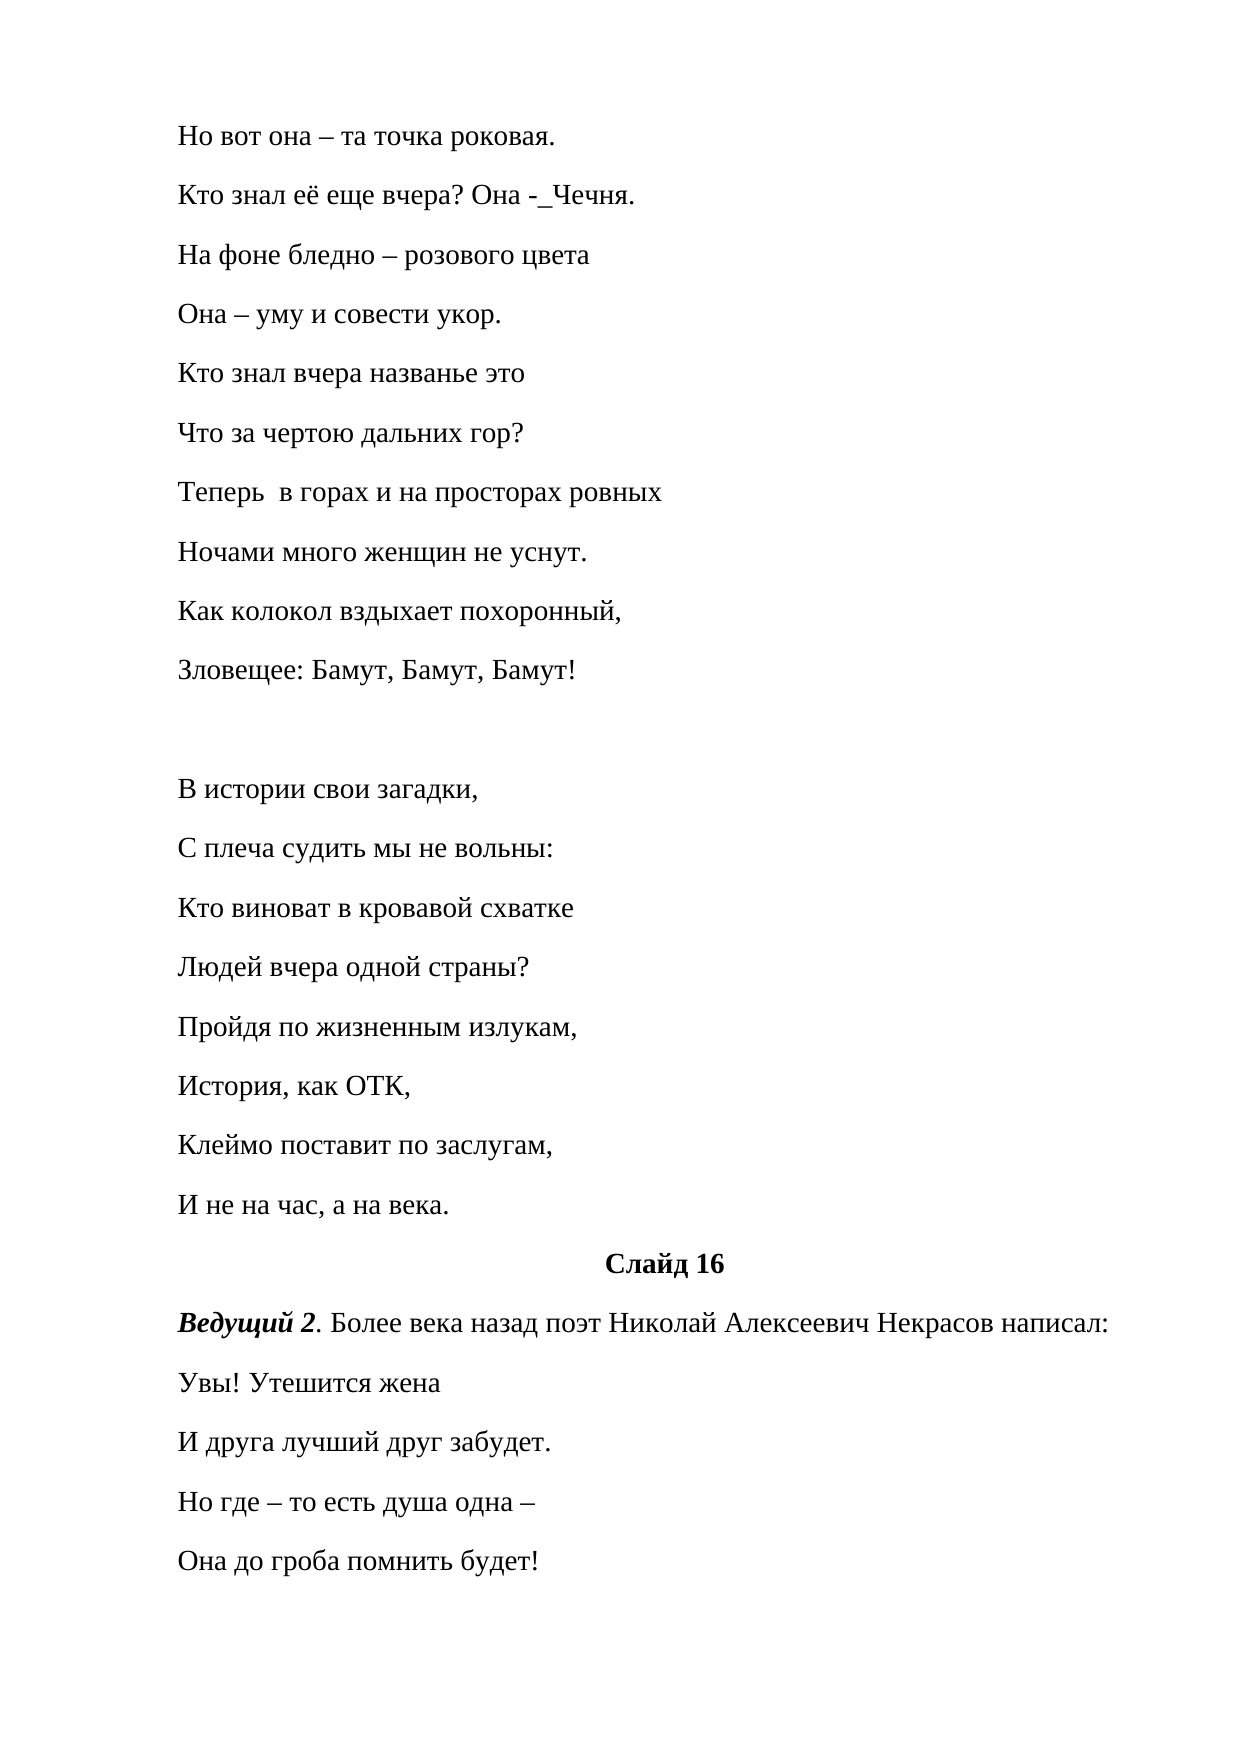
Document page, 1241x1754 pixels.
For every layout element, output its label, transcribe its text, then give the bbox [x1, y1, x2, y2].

text Зловещее: Бамут, Бамут, Бамут! [177, 652, 1152, 686]
text С плеча судить мы не вольны: [177, 831, 1152, 864]
text Увы! Утешится жена [177, 1365, 1152, 1398]
text Ночами много женщин не уснут. [177, 534, 1152, 567]
text Как колокол вздыхает похоронный, [177, 593, 1152, 627]
text Кто знал вчера названье это [177, 356, 1152, 389]
text Но вот она – та точка роковая. [177, 118, 1152, 152]
text На фоне бледно – розового цвета [177, 237, 1152, 270]
text Пройдя по жизненным излукам, [177, 1009, 1152, 1042]
text В истории свои загадки, [177, 771, 1152, 805]
text И друга лучший друг забудет. [177, 1424, 1152, 1458]
text История, как ОТК, [177, 1068, 1152, 1102]
text Что за чертою дальних гор? [177, 415, 1152, 448]
text Кто виноват в кровавой схватке [177, 890, 1152, 923]
text Она – уму и совести укор. [177, 296, 1152, 330]
text Людей вчера одной страны? [177, 949, 1152, 983]
text Слайд 16 [177, 1246, 1152, 1280]
text Ведущий 2. Более века назад поэт Николай Алексеевич Некрасов написал: [177, 1306, 1152, 1339]
text И не на час, а на века. [177, 1187, 1152, 1220]
text Но где – то есть душа одна – [177, 1484, 1152, 1517]
text Кто знал её еще вчера? Она -_Чечня. [177, 177, 1152, 211]
text Клеймо поставит по заслугам, [177, 1127, 1152, 1161]
text Теперь в горах и на просторах ровных [177, 474, 1152, 508]
text Она до гроба помнить будет! [177, 1543, 1152, 1577]
